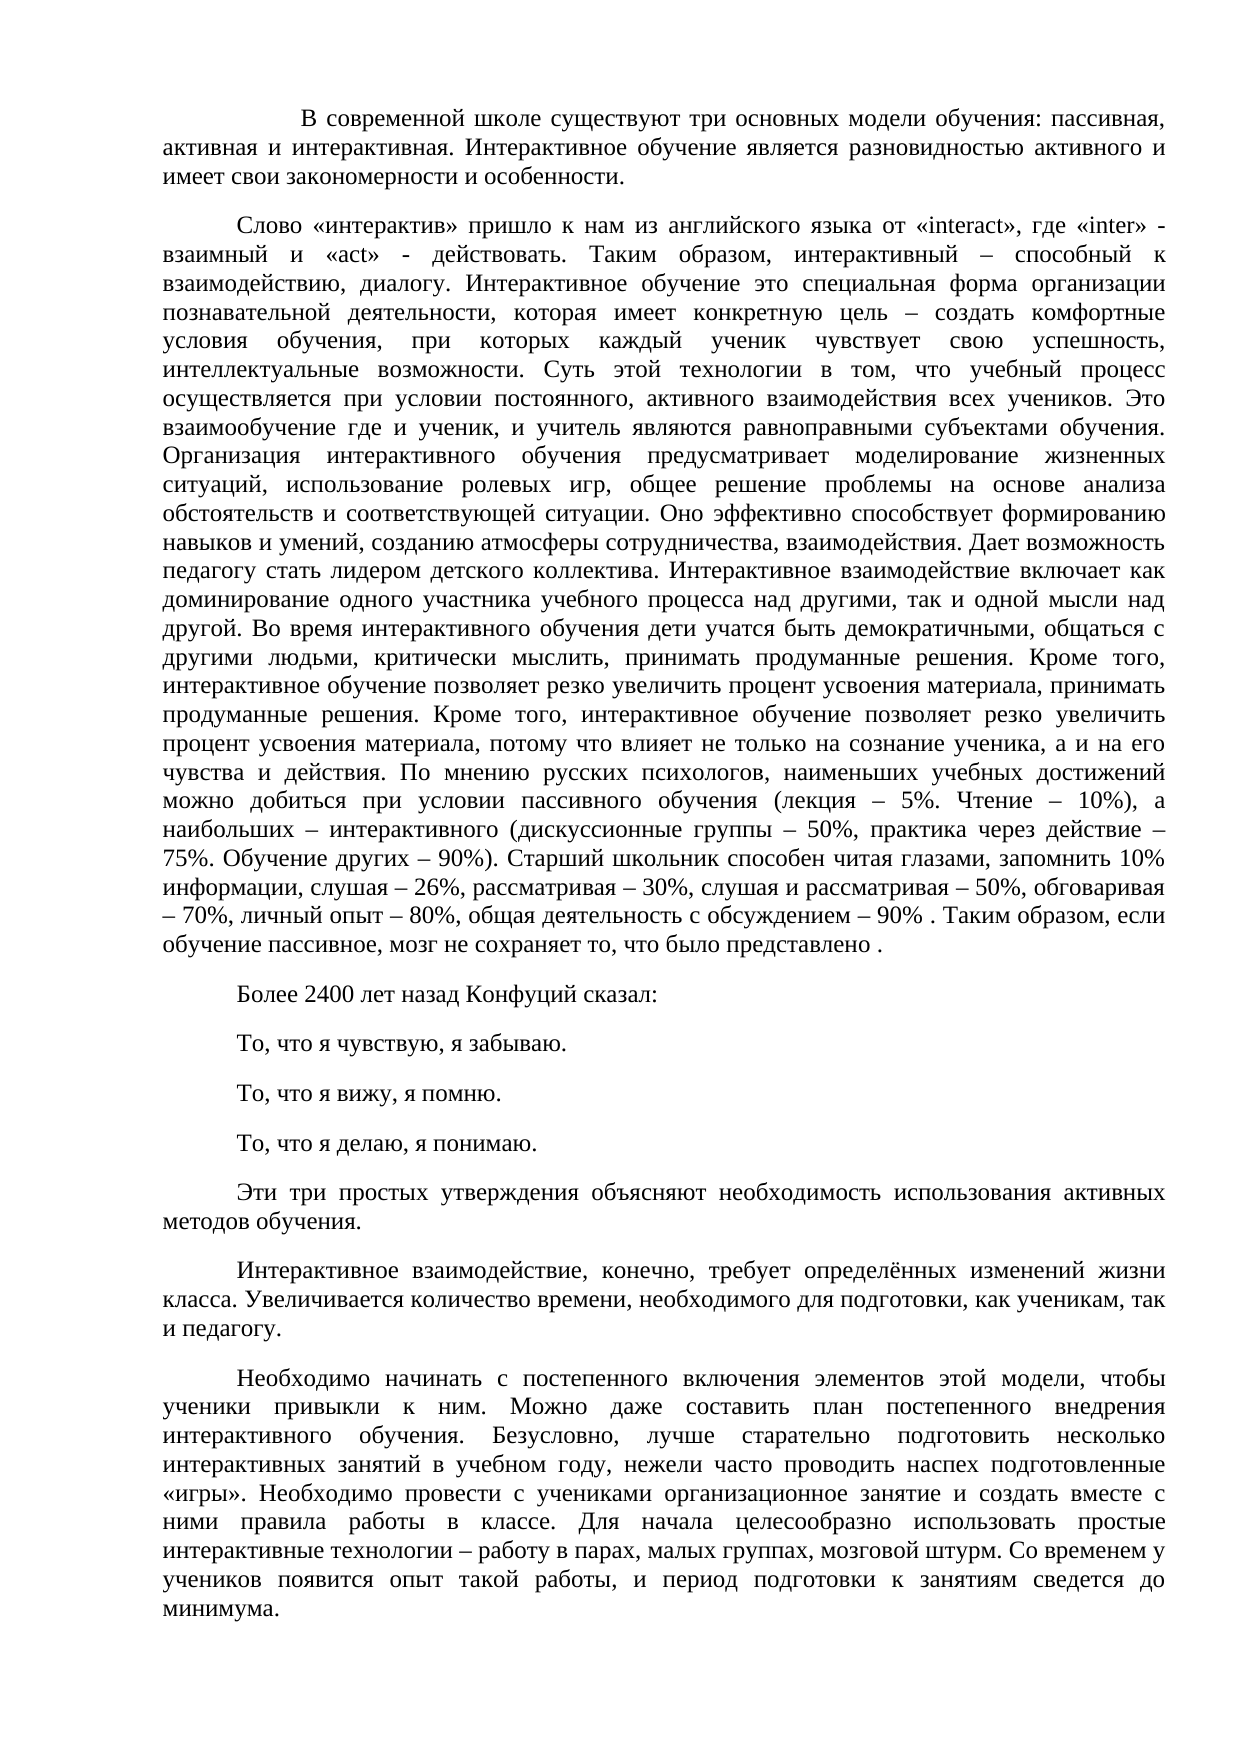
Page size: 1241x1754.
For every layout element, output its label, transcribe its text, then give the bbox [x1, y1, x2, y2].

text То, что я вижу, я помню. [162, 1078, 1167, 1107]
text Слово «интерактив» пришло к нам из английского языка от «interact», где «inter» - взаимный и «act» - действовать. Таким образом, интерактивный – способный к взаимодействию, диалогу. Интерактивное обучение это специальная форма организации познавательной деятельности, которая имеет конкретную цель – создать комфортные условия обучения, при которых каждый ученик чувствует свою успешность, интеллектуальные возможности. Суть этой технологии в том, что учебный процесс осуществляется при условии постоянного, активного взаимодействия всех учеников. Это взаимообучение где и ученик, и учитель являются равноправными субъектами обучения. Организация интерактивного обучения предусматривает моделирование жизненных ситуаций, использование ролевых игр, общее решение проблемы на основе анализа обстоятельств и соответствующей ситуации. Оно эффективно способствует формированию навыков и умений, созданию атмосферы сотрудничества, взаимодействия. Дает возможность педагогу стать лидером детского коллектива. Интерактивное взаимодействие включает как доминирование одного участника учебного процесса над другими, так и одной мысли над другой. Во время интерактивного обучения дети учатся быть демократичными, общаться с другими людьми, критически мыслить, принимать продуманные решения. Кроме того, интерактивное обучение позволяет резко увеличить процент усвоения материала, принимать продуманные решения. Кроме того, интерактивное обучение позволяет резко увеличить процент усвоения материала, потому что влияет не только на сознание ученика, а и на его чувства и действия. По мнению русских психологов, наименьших учебных достижений можно добиться при условии пассивного обучения (лекция – 5%. Чтение – 10%), а наибольших – интерактивного (дискуссионные группы – 50%, практика через действие – 75%. Обучение других – 90%). Старший школьник способен читая глазами, запомнить 10% информации, слушая – 26%, рассматривая – 30%, слушая и рассматривая – 50%, обговаривая – 70%, личный опыт – 80%, общая деятельность с обсуждением – 90% . Таким образом, если обучение пассивное, мозг не сохраняет то, что было представлено . [162, 211, 1167, 958]
text В современной школе существуют три основных модели обучения: пассивная, активная и интерактивная. Интерактивное обучение является разновидностью активного и имеет свои закономерности и особенности. [162, 103, 1167, 190]
text Эти три простых утверждения объясняют необходимость использования активных методов обучения. [162, 1177, 1167, 1235]
text То, что я делаю, я понимаю. [162, 1128, 1167, 1156]
text Необходимо начинать с постепенного включения элементов этой модели, чтобы ученики привыкли к ним. Можно даже составить план постепенного внедрения интерактивного обучения. Безусловно, лучше старательно подготовить несколько интерактивных занятий в учебном году, нежели часто проводить наспех подготовленные «игры». Необходимо провести с учениками организационное занятие и создать вместе с ними правила работы в классе. Для начала целесообразно использовать простые интерактивные технологии – работу в парах, малых группах, мозговой штурм. Со временем у учеников появится опыт такой работы, и период подготовки к занятиям сведется до минимума. [162, 1363, 1167, 1621]
text То, что я чувствую, я забываю. [162, 1028, 1167, 1057]
text Более 2400 лет назад Конфуций сказал: [162, 979, 1167, 1008]
text Интерактивное взаимодействие, конечно, требует определённых изменений жизни класса. Увеличивается количество времени, необходимого для подготовки, как ученикам, так и педагогу. [162, 1256, 1167, 1342]
